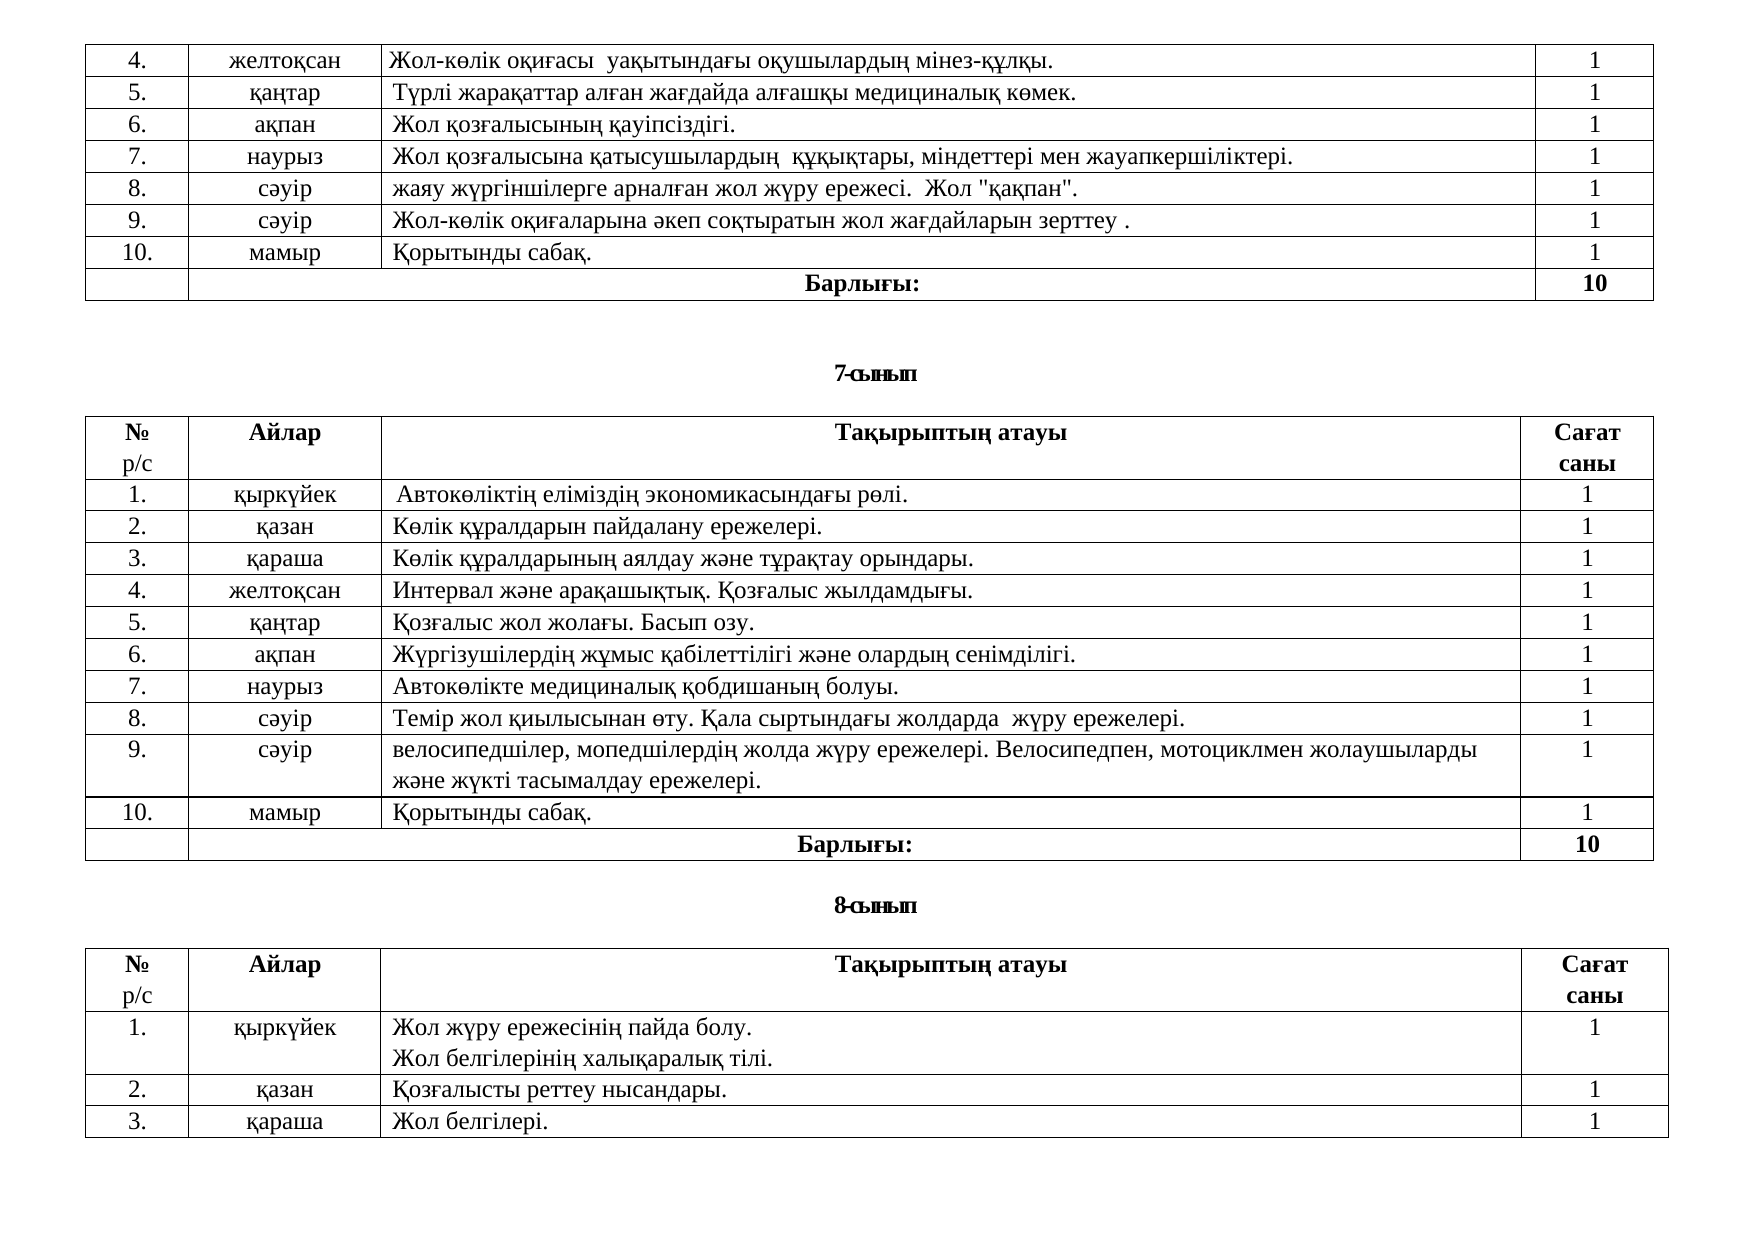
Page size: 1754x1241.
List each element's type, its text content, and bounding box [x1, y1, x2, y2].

table_cell қазан [189, 511, 381, 542]
table_header Тақырыптың атауы [381, 949, 1521, 1011]
table_cell Қорытынды сабақ. [382, 798, 1520, 828]
table_cell 5. [86, 607, 188, 638]
table_cell 1 [1522, 1012, 1668, 1073]
table_header № р/с [86, 949, 188, 1011]
table_cell 1 [1521, 735, 1653, 796]
text 8-сынып [118, 890, 1636, 919]
table_cell қаңтар [189, 77, 381, 108]
table_cell 3. [86, 1106, 188, 1137]
table_cell Түрлі жарақаттар алған жағдайда алғашқы медициналық көмек. [382, 77, 1535, 108]
table_cell қыркүйек [189, 1012, 380, 1073]
table_cell 1 [1536, 205, 1653, 236]
table_cell сәуір [189, 205, 381, 236]
table_cell 10. [86, 798, 188, 828]
table_cell Жол жүру ережесінің пайда болу. Жол белгілерінің халықаралық тілі. [381, 1012, 1521, 1073]
table_cell 6. [86, 109, 188, 140]
table_cell қараша [189, 1106, 380, 1137]
table_cell 7. [86, 671, 188, 702]
table_cell Интервал және арақашықтық. Қозғалыс жылдамдығы. [382, 575, 1520, 606]
table_cell 9. [86, 735, 188, 796]
table_cell 1 [1521, 575, 1653, 606]
table_cell мамыр [189, 237, 381, 267]
table_cell [86, 829, 188, 860]
table_cell 1 [1521, 798, 1653, 828]
table_cell мамыр [189, 798, 381, 828]
table_cell Жол-көлік оқиғаларына әкеп соқтыратын жол жағдайларын зерттеу . [382, 205, 1535, 236]
table_cell Темір жол қиылысынан өту. Қала сыртындағы жолдарда жүру ережелері. [382, 703, 1520, 733]
table_header № р/с [86, 417, 188, 478]
table_cell 10 [1521, 829, 1653, 860]
table_cell [86, 269, 188, 299]
table_cell 1 [1536, 109, 1653, 140]
table_cell қараша [189, 543, 381, 574]
table_cell 1. [86, 480, 188, 510]
table_cell Жол-көлік оқиғасы уақытындағы оқушылардың мінез-құлқы. [382, 45, 1535, 76]
table_cell қазан [189, 1075, 380, 1105]
table_cell ақпан [189, 109, 381, 140]
table_cell 7. [86, 141, 188, 172]
table_cell 3. [86, 543, 188, 574]
table_cell Автокөлікте медициналық қобдишаның болуы. [382, 671, 1520, 702]
table_cell жаяу жүргіншілерге арналған жол жүру ережесі. Жол "қақпан". [382, 173, 1535, 204]
table_cell наурыз [189, 671, 381, 702]
table_cell 1 [1522, 1106, 1668, 1137]
table_cell Барлығы: [189, 829, 1520, 860]
table_cell желтоқсан [189, 45, 381, 76]
table_cell 1 [1521, 511, 1653, 542]
table_cell сәуір [189, 703, 381, 733]
table_cell 9. [86, 205, 188, 236]
table_cell қыркүйек [189, 480, 381, 510]
table_cell сәуір [189, 173, 381, 204]
table_cell ақпан [189, 639, 381, 670]
table_cell 2. [86, 511, 188, 542]
table_cell 8. [86, 173, 188, 204]
table_cell 1 [1521, 639, 1653, 670]
table_cell 1 [1536, 45, 1653, 76]
table_cell 4. [86, 575, 188, 606]
table_cell Жол қозғалысының қауіпсіздігі. [382, 109, 1535, 140]
table_header Айлар [189, 417, 381, 478]
table_cell Жол қозғалысына қатысушылардың құқықтары, міндеттері мен жауапкершіліктері. [382, 141, 1535, 172]
table_cell 1 [1521, 480, 1653, 510]
table_header Тақырыптың атауы [382, 417, 1520, 478]
table_cell 8. [86, 703, 188, 733]
table_cell 1 [1536, 141, 1653, 172]
table_cell 6. [86, 639, 188, 670]
table_cell 2. [86, 1075, 188, 1105]
table_cell Көлік құралдарының аялдау және тұрақтау орындары. [382, 543, 1520, 574]
table_header Сағат саны [1521, 417, 1653, 478]
table_cell 1 [1521, 703, 1653, 733]
table_cell 4. [86, 45, 188, 76]
table_header Айлар [189, 949, 380, 1011]
table_cell қаңтар [189, 607, 381, 638]
table_cell Қорытынды сабақ. [382, 237, 1535, 267]
table_cell Жүргізушілердің жұмыс қабілеттілігі және олардың сенімділігі. [382, 639, 1520, 670]
table_cell 1 [1522, 1075, 1668, 1105]
table_cell 10 [1536, 269, 1653, 299]
table_cell Көлік құралдарын пайдалану ережелері. [382, 511, 1520, 542]
text 7-сынып [118, 358, 1636, 387]
table_cell Қозғалыс жол жолағы. Басып озу. [382, 607, 1520, 638]
table_cell Қозғалысты реттеу нысандары. [381, 1075, 1521, 1105]
table_cell 5. [86, 77, 188, 108]
table_cell Барлығы: [189, 269, 1535, 299]
table_cell 1. [86, 1012, 188, 1073]
table_cell желтоқсан [189, 575, 381, 606]
table_cell 1 [1521, 543, 1653, 574]
table_cell велосипедшілер, мопедшілердің жолда жүру ережелері. Велосипедпен, мотоциклмен жолаушыларды және жүкті тасымалдау ережелері. [382, 735, 1520, 796]
table_cell 1 [1536, 77, 1653, 108]
table_header Сағат саны [1522, 949, 1668, 1011]
table_cell 1 [1536, 237, 1653, 267]
table_cell сәуір [189, 735, 381, 796]
table_cell 1 [1521, 607, 1653, 638]
table_cell 1 [1521, 671, 1653, 702]
table_cell Автокөліктің еліміздің экономикасындағы рөлі. [382, 480, 1520, 510]
table_cell Жол белгілері. [381, 1106, 1521, 1137]
table_cell 1 [1536, 173, 1653, 204]
table_cell наурыз [189, 141, 381, 172]
table_cell 10. [86, 237, 188, 267]
